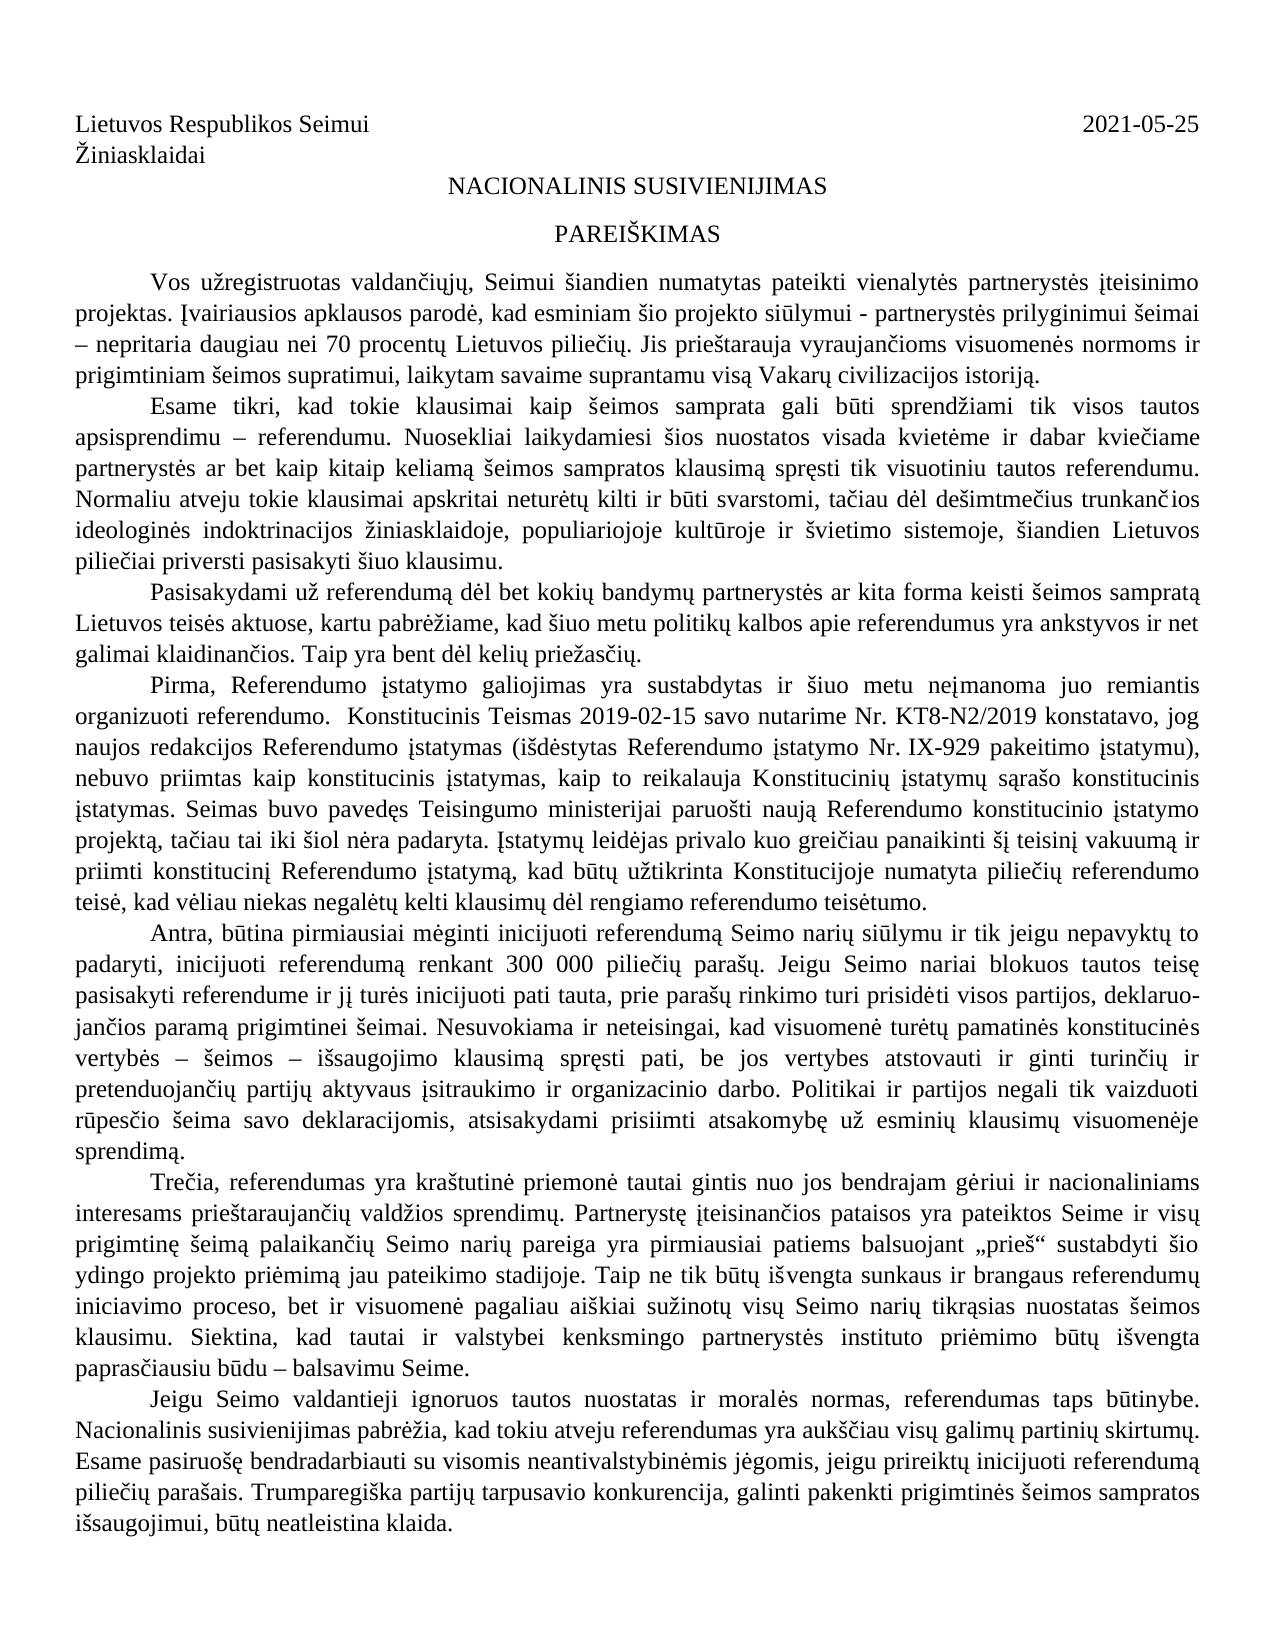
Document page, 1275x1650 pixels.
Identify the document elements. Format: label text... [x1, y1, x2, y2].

text NACIONALINIS SUSIVIENIJIMAS [75, 171, 1200, 200]
text Lietuvos Respublikos Seimui 2021-05-25 [75, 109, 1200, 138]
text Pasisakydami už referendumą dėl bet kokių bandymų partnerystės ar kita forma keisti šeimos sampratą Lietuvos teisės aktuose, kartu pabrėžiame, kad šiuo metu politikų kalbos apie referendumus yra ankstyvos ir net galimai klaidinančios. Taip yra bent dėl kelių priežasčių. [75, 577, 1200, 668]
text Žiniasklaidai [75, 140, 1200, 169]
text Vos užregistruotas valdančiųjų, Seimui šiandien numatytas pateikti vienalytės partnerystės įteisinimo projektas. Įvairiausios apklausos parodė, kad esminiam šio projekto siūlymui - partnerystės prilyginimui šeimai – nepritaria daugiau nei 70 procentų Lietuvos piliečių. Jis prieštarauja vyraujančioms visuomenės normoms ir prigimtiniam šeimos supratimui, laikytam savaime suprantamu visą Vakarų civilizacijos istoriją. [75, 267, 1200, 388]
text Pirma, Referendumo įstatymo galiojimas yra sustabdytas ir šiuo metu neįmanoma juo remiantis organizuoti referendumo. Konstitucinis Teismas 2019-02-15 savo nutarime Nr. KT8-N2/2019 konstatavo, jog naujos redakcijos Referendumo įstatymas (išdėstytas Referendumo įstatymo Nr. IX-929 pakeitimo įstatymu), nebuvo priimtas kaip konstitucinis įstatymas, kaip to reikalauja Konstitucinių įstatymų sąrašo konstitucinis įstatymas. Seimas buvo pavedęs Teisingumo ministerijai paruošti naują Referendumo konstitucinio įstatymo projektą, tačiau tai iki šiol nėra padaryta. Įstatymų leidėjas privalo kuo greičiau panaikinti šį teisinį vakuumą ir priimti konstitucinį Referendumo įstatymą, kad būtų užtikrinta Konstitucijoje numatyta piliečių referendumo teisė, kad vėliau niekas negalėtų kelti klausimų dėl rengiamo referendumo teisėtumo. [75, 670, 1200, 916]
text Esame tikri, kad tokie klausimai kaip šeimos samprata gali būti sprendžiami tik visos tautos apsisprendimu – referendumu. Nuosekliai laikydamiesi šios nuostatos visada kvietėme ir dabar kviečiame partnerystės ar bet kaip kitaip keliamą šeimos sampratos klausimą spręsti tik visuotiniu tautos referendumu. Normaliu atveju tokie klausimai apskritai neturėtų kilti ir būti svarstomi, tačiau dėl dešimtmečius trunkančios ideologinės indoktrinacijos žiniasklaidoje, populiariojoje kultūroje ir švietimo sistemoje, šiandien Lietuvos piliečiai priversti pasisakyti šiuo klausimu. [75, 391, 1200, 575]
text PAREIŠKIMAS [75, 219, 1200, 248]
text Trečia, referendumas yra kraštutinė priemonė tautai gintis nuo jos bendrajam gėriui ir nacionaliniams interesams prieštaraujančių valdžios sprendimų. Partnerystę įteisinančios pataisos yra pateiktos Seime ir visų prigimtinę šeimą palaikančių Seimo narių pareiga yra pirmiausiai patiems balsuojant „prieš“ sustabdyti šio ydingo projekto priėmimą jau pateikimo stadijoje. Taip ne tik būtų išvengta sunkaus ir brangaus referendumų iniciavimo proceso, bet ir visuomenė pagaliau aiškiai sužinotų visų Seimo narių tikrąsias nuostatas šeimos klausimu. Siektina, kad tautai ir valstybei kenksmingo partnerystės instituto priėmimo būtų išvengta paprasčiausiu būdu – balsavimu Seime. [75, 1167, 1200, 1382]
text Antra, būtina pirmiausiai mėginti inicijuoti referendumą Seimo narių siūlymu ir tik jeigu nepavyktų to padaryti, inicijuoti referendumą renkant 300 000 piliečių parašų. Jeigu Seimo nariai blokuos tautos teisę pasisakyti referendume ir jį turės inicijuoti pati tauta, prie parašų rinkimo turi prisidėti visos partijos, deklaruojančios paramą prigimtinei šeimai. Nesuvokiama ir neteisingai, kad visuomenė turėtų pamatinės konstitucinės vertybės – šeimos – išsaugojimo klausimą spręsti pati, be jos vertybes atstovauti ir ginti turinčių ir pretenduojančių partijų aktyvaus įsitraukimo ir organizacinio darbo. Politikai ir partijos negali tik vaizduoti rūpesčio šeima savo deklaracijomis, atsisakydami prisiimti atsakomybę už esminių klausimų visuomenėje sprendimą. [75, 918, 1200, 1164]
text Jeigu Seimo valdantieji ignoruos tautos nuostatas ir moralės normas, referendumas taps būtinybe. Nacionalinis susivienijimas pabrėžia, kad tokiu atveju referendumas yra aukščiau visų galimų partinių skirtumų. Esame pasiruošę bendradarbiauti su visomis neantivalstybinėmis jėgomis, jeigu prireiktų inicijuoti referendumą piliečių parašais. Trumparegiška partijų tarpusavio konkurencija, galinti pakenkti prigimtinės šeimos sampratos išsaugojimui, būtų neatleistina klaida. [75, 1384, 1200, 1537]
